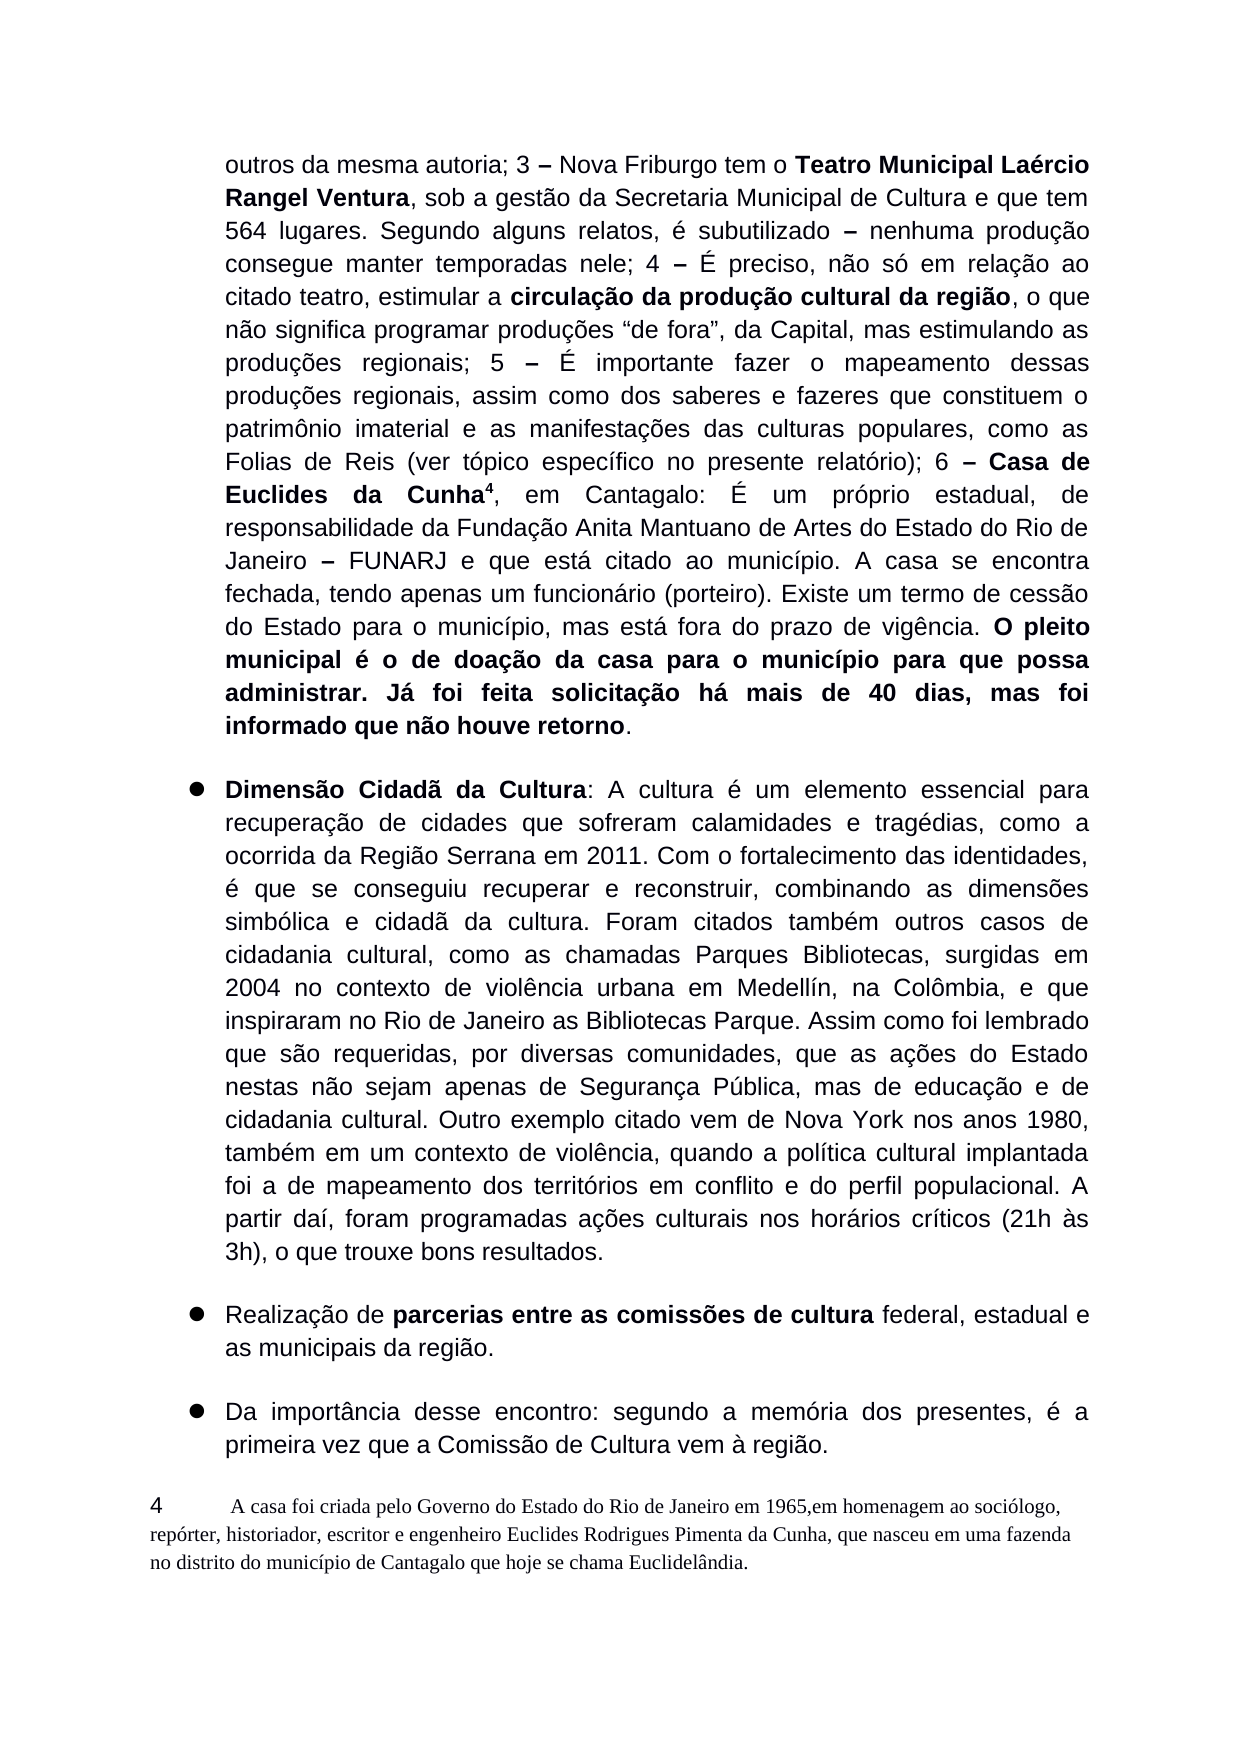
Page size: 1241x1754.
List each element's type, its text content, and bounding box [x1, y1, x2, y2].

list Da importância desse encontro: segundo a memória dos presentes, é a primeira vez que a Comissão de Cultura vem à região. [187, 1397, 1090, 1458]
list Realização de parcerias entre as comissões de cultura federal, estadual e as municipais da região. [187, 1300, 1090, 1362]
list Dimensão Cidadã da Cultura: A cultura é um elemento essencial para recuperação de cidades que sofreram calamidades e tragédias, como a ocorrida da Região Serrana em 2011. Com o fortalecimento das identidades, é que se conseguiu recuperar e reconstruir, combinando as dimensões simbólica e cidadã da cultura. Foram citados também outros casos de cidadania cultural, como as chamadas Parques Bibliotecas, surgidas em 2004 no contexto de violência urbana em Medellín, na Colômbia, e que inspiraram no Rio de Janeiro as Bibliotecas Parque. Assim como foi lembrado que são requeridas, por diversas comunidades, que as ações do Estado nestas não sejam apenas de Segurança Pública, mas de educação e de cidadania cultural. Outro exemplo citado vem de Nova York nos anos 1980, também em um contexto de violência, quando a política cultural implantada foi a de mapeamento dos territórios em conflito e do perfil populacional. A partir daí, foram programadas ações culturais nos horários críticos (21h às 3h), o que trouxe bons resultados. [187, 774, 1090, 1266]
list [187, 150, 1090, 740]
